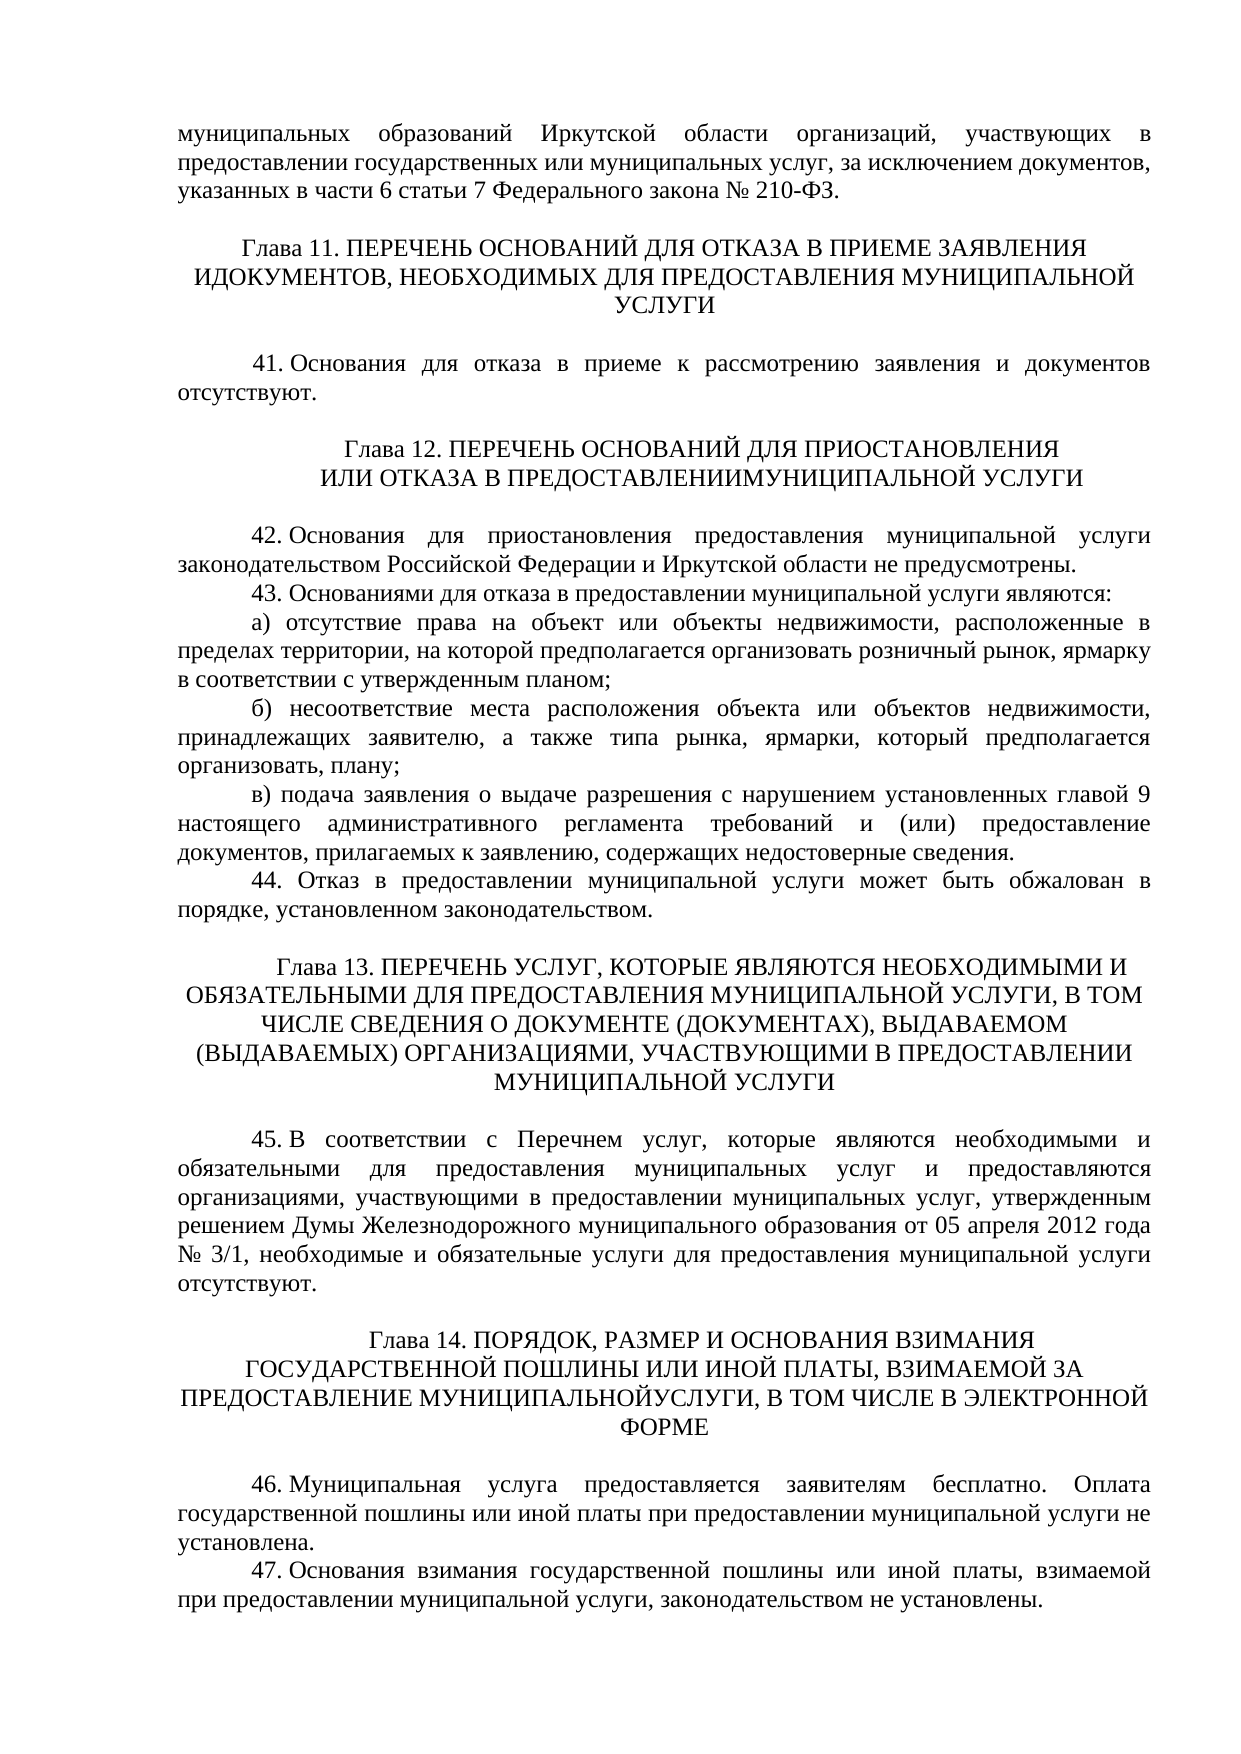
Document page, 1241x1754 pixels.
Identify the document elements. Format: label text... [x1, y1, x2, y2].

text 45. В соответствии с Перечнем услуг, которые являются необходимыми и обязательными для предоставления муниципальных услуг и предоставляются организациями, участвующими в предоставлении муниципальных услуг, утвержденным решением Думы Железнодорожного муниципального образования от 05 апреля 2012 года № 3/1, необходимые и обязательные услуги для предоставления муниципальной услуги отсутствуют. [177, 1124, 1152, 1297]
text а) отсутствие права на объект или объекты недвижимости, расположенные в пределах территории, на которой предполагается организовать розничный рынок, ярмарку в соответствии с утвержденным планом; [177, 607, 1152, 693]
text б) несоответствие места расположения объекта или объектов недвижимости, принадлежащих заявителю, а также типа рынка, ярмарки, который предполагается организовать, плану; [177, 693, 1152, 779]
text 41. Основания для отказа в приеме к рассмотрению заявления и документов отсутствуют. [177, 348, 1152, 406]
text 43. Основаниями для отказа в предоставлении муниципальной услуги являются: [177, 578, 1152, 607]
text 46. Муниципальная услуга предоставляется заявителям бесплатно. Оплата государственной пошлины или иной платы при предоставлении муниципальной услуги не установлена. [177, 1469, 1152, 1556]
text 47. Основания взимания государственной пошлины или иной платы, взимаемой при предоставлении муниципальной услуги, законодательством не установлены. [177, 1556, 1152, 1613]
text Глава 13. ПЕРЕЧЕНЬ УСЛУГ, КОТОРЫЕ ЯВЛЯЮТСЯ НЕОБХОДИМЫМИ И ОБЯЗАТЕЛЬНЫМИ ДЛЯ ПРЕДОСТАВЛЕНИЯ МУНИЦИПАЛЬНОЙ УСЛУГИ, В ТОМ ЧИСЛЕ СВЕДЕНИЯ О ДОКУМЕНТЕ (ДОКУМЕНТАХ), ВЫДАВАЕМОМ (ВЫДАВАЕМЫХ) ОРГАНИЗАЦИЯМИ, УЧАСТВУЮЩИМИ В ПРЕДОСТАВЛЕНИИ МУНИЦИПАЛЬНОЙ УСЛУГИ [177, 952, 1152, 1096]
text в) подача заявления о выдаче разрешения с нарушением установленных главой 9 настоящего административного регламента требований и (или) предоставление документов, прилагаемых к заявлению, содержащих недостоверные сведения. [177, 779, 1152, 866]
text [177, 118, 1152, 204]
text Глава 12. ПЕРЕЧЕНЬ ОСНОВАНИЙ ДЛЯ ПРИОСТАНОВЛЕНИЯ [177, 434, 1152, 463]
text 44. Отказ в предоставлении муниципальной услуги может быть обжалован в порядке, установленном законодательством. [177, 866, 1152, 923]
text ИЛИ ОТКАЗА В ПРЕДОСТАВЛЕНИИМУНИЦИПАЛЬНОЙ УСЛУГИ [177, 463, 1152, 492]
text Глава 14. ПОРЯДОК, РАЗМЕР И ОСНОВАНИЯ ВЗИМАНИЯ ГОСУДАРСТВЕННОЙ ПОШЛИНЫ ИЛИ ИНОЙ ПЛАТЫ, ВЗИМАЕМОЙ ЗА ПРЕДОСТАВЛЕНИЕ МУНИЦИПАЛЬНОЙУСЛУГИ, В ТОМ ЧИСЛЕ В ЭЛЕКТРОННОЙ ФОРМЕ [177, 1326, 1152, 1441]
text Глава 11. ПЕРЕЧЕНЬ ОСНОВАНИЙ ДЛЯ ОТКАЗА В ПРИЕМЕ ЗАЯВЛЕНИЯ ИДОКУМЕНТОВ, НЕОБХОДИМЫХ ДЛЯ ПРЕДОСТАВЛЕНИЯ МУНИЦИПАЛЬНОЙ УСЛУГИ [177, 233, 1152, 319]
text 42. Основания для приостановления предоставления муниципальной услуги законодательством Российской Федерации и Иркутской области не предусмотрены. [177, 521, 1152, 578]
